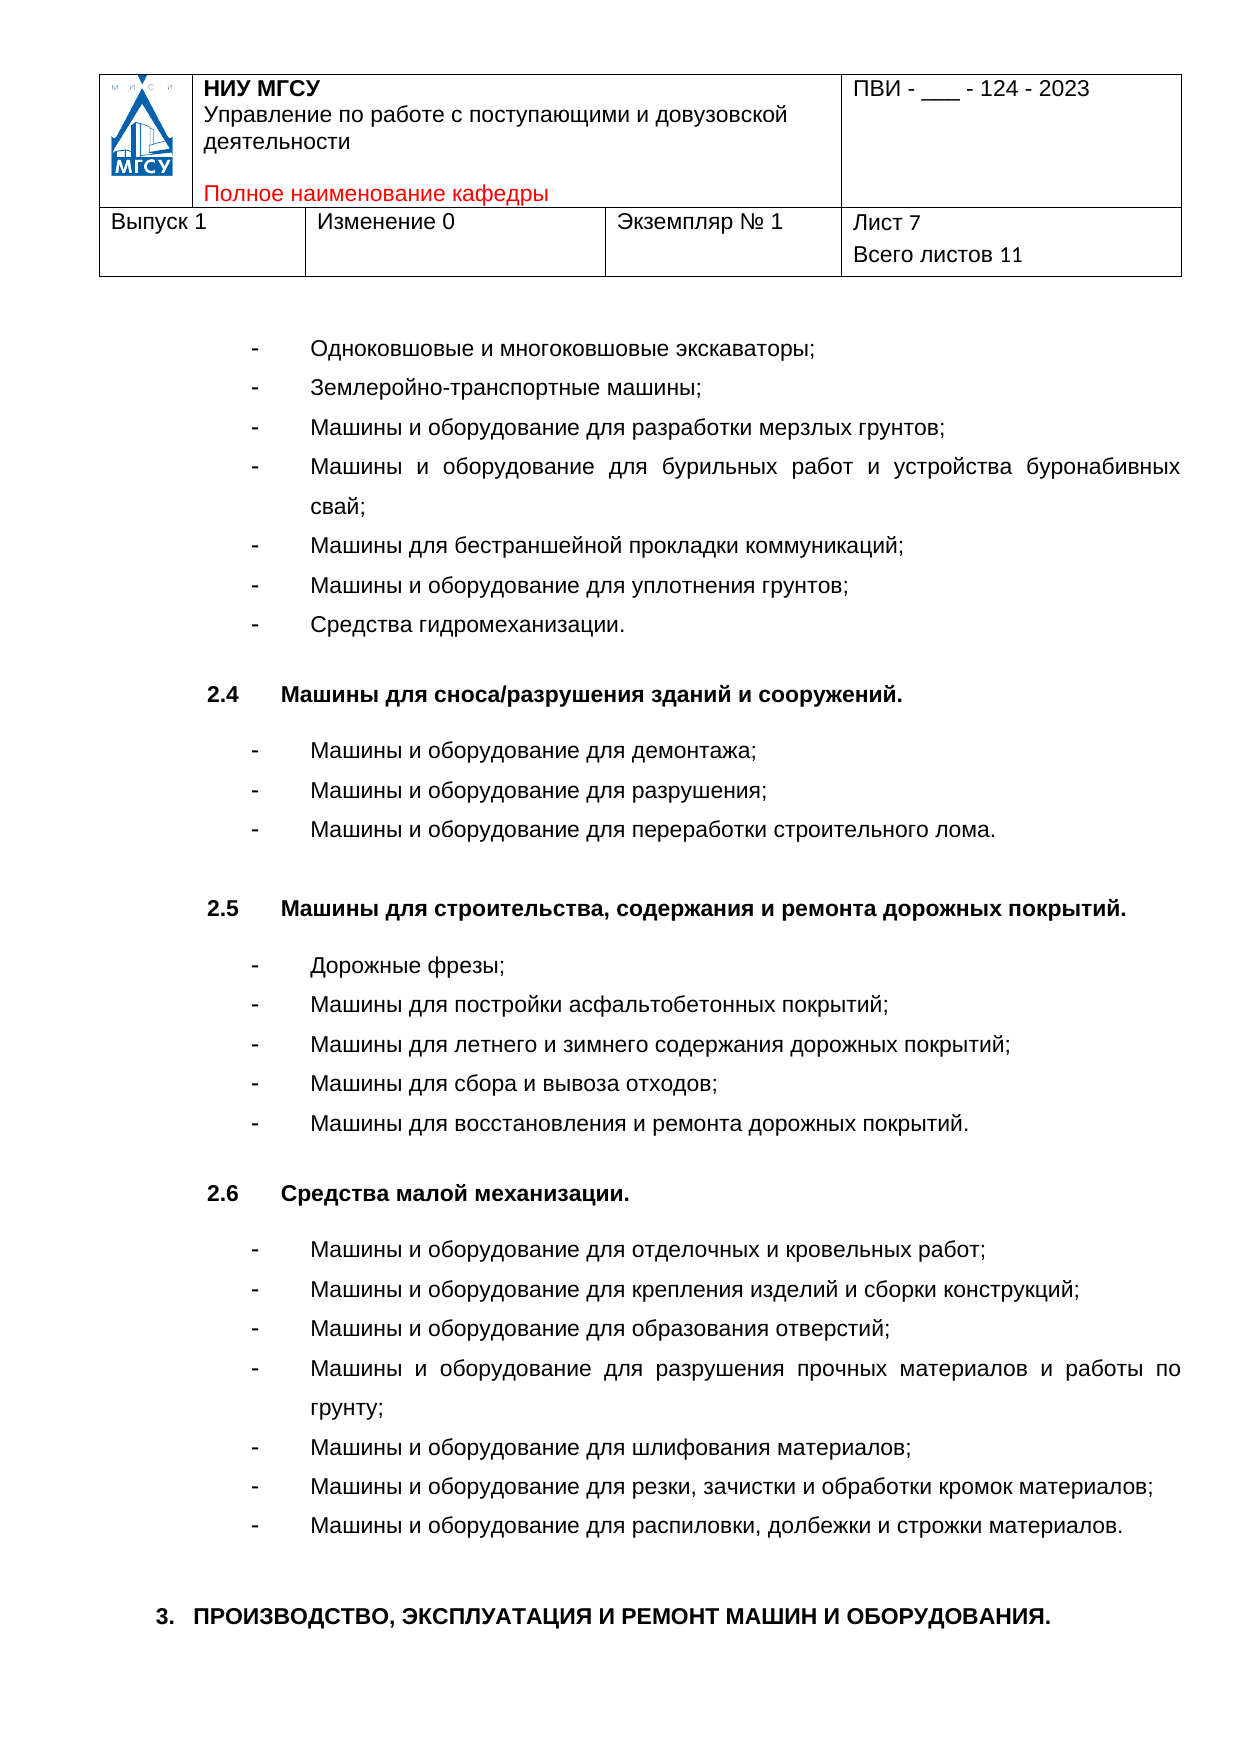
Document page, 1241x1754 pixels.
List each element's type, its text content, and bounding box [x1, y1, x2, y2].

list Машины и оборудование для шлифования материалов; [251, 1433, 1181, 1460]
list Машины и оборудование для демонтажа; [251, 737, 1181, 764]
list Машины и оборудование для распиловки, долбежки и строжки материалов. [251, 1512, 1181, 1539]
list Машины для восстановления и ремонта дорожных покрытий. [251, 1110, 1181, 1136]
list Машины для бестраншейной прокладки коммуникаций; [251, 532, 1181, 559]
list Средства гидромеханизации. [251, 611, 1181, 638]
list Машины для летнего и зимнего содержания дорожных покрытий; [251, 1031, 1181, 1057]
list Машины для строительства, содержания и ремонта дорожных покрытий. [207, 895, 1181, 922]
list Землеройно-транспортные машины; [251, 374, 1181, 401]
list Машины и оборудование для отделочных и кровельных работ; [251, 1236, 1181, 1262]
list Машины и оборудование для бурильных работ и устройства буронабивных свай; [251, 453, 1181, 519]
list Машины для сбора и вывоза отходов; [251, 1070, 1181, 1097]
picture [111, 75, 173, 176]
list Средства малой механизации. [207, 1179, 1181, 1206]
list ПРОИЗВОДСТВО, ЭКСПЛУАТАЦИЯ И РЕМОНТ МАШИН И ОБОРУДОВАНИЯ. [156, 1603, 1181, 1629]
list Машины и оборудование для резки, зачистки и обработки кромок материалов; [251, 1473, 1181, 1499]
list Дорожные фрезы; [251, 952, 1181, 978]
list Машины и оборудование для уплотнения грунтов; [251, 572, 1181, 598]
list Машины и оборудование для разрушения прочных материалов и работы по грунту; [251, 1354, 1181, 1420]
list Машины для сноса/разрушения зданий и сооружений. [207, 681, 1181, 707]
list Машины и оборудование для крепления изделий и сборки конструкций; [251, 1276, 1181, 1302]
list Машины и оборудование для разработки мерзлых грунтов; [251, 414, 1181, 440]
list Машины и оборудование для образования отверстий; [251, 1315, 1181, 1341]
list Одноковшовые и многоковшовые экскаваторы; [251, 335, 1181, 361]
list Машины и оборудование для переработки строительного лома. [251, 816, 1181, 843]
list Машины для постройки асфальтобетонных покрытий; [251, 991, 1181, 1018]
list Машины и оборудование для разрушения; [251, 777, 1181, 803]
